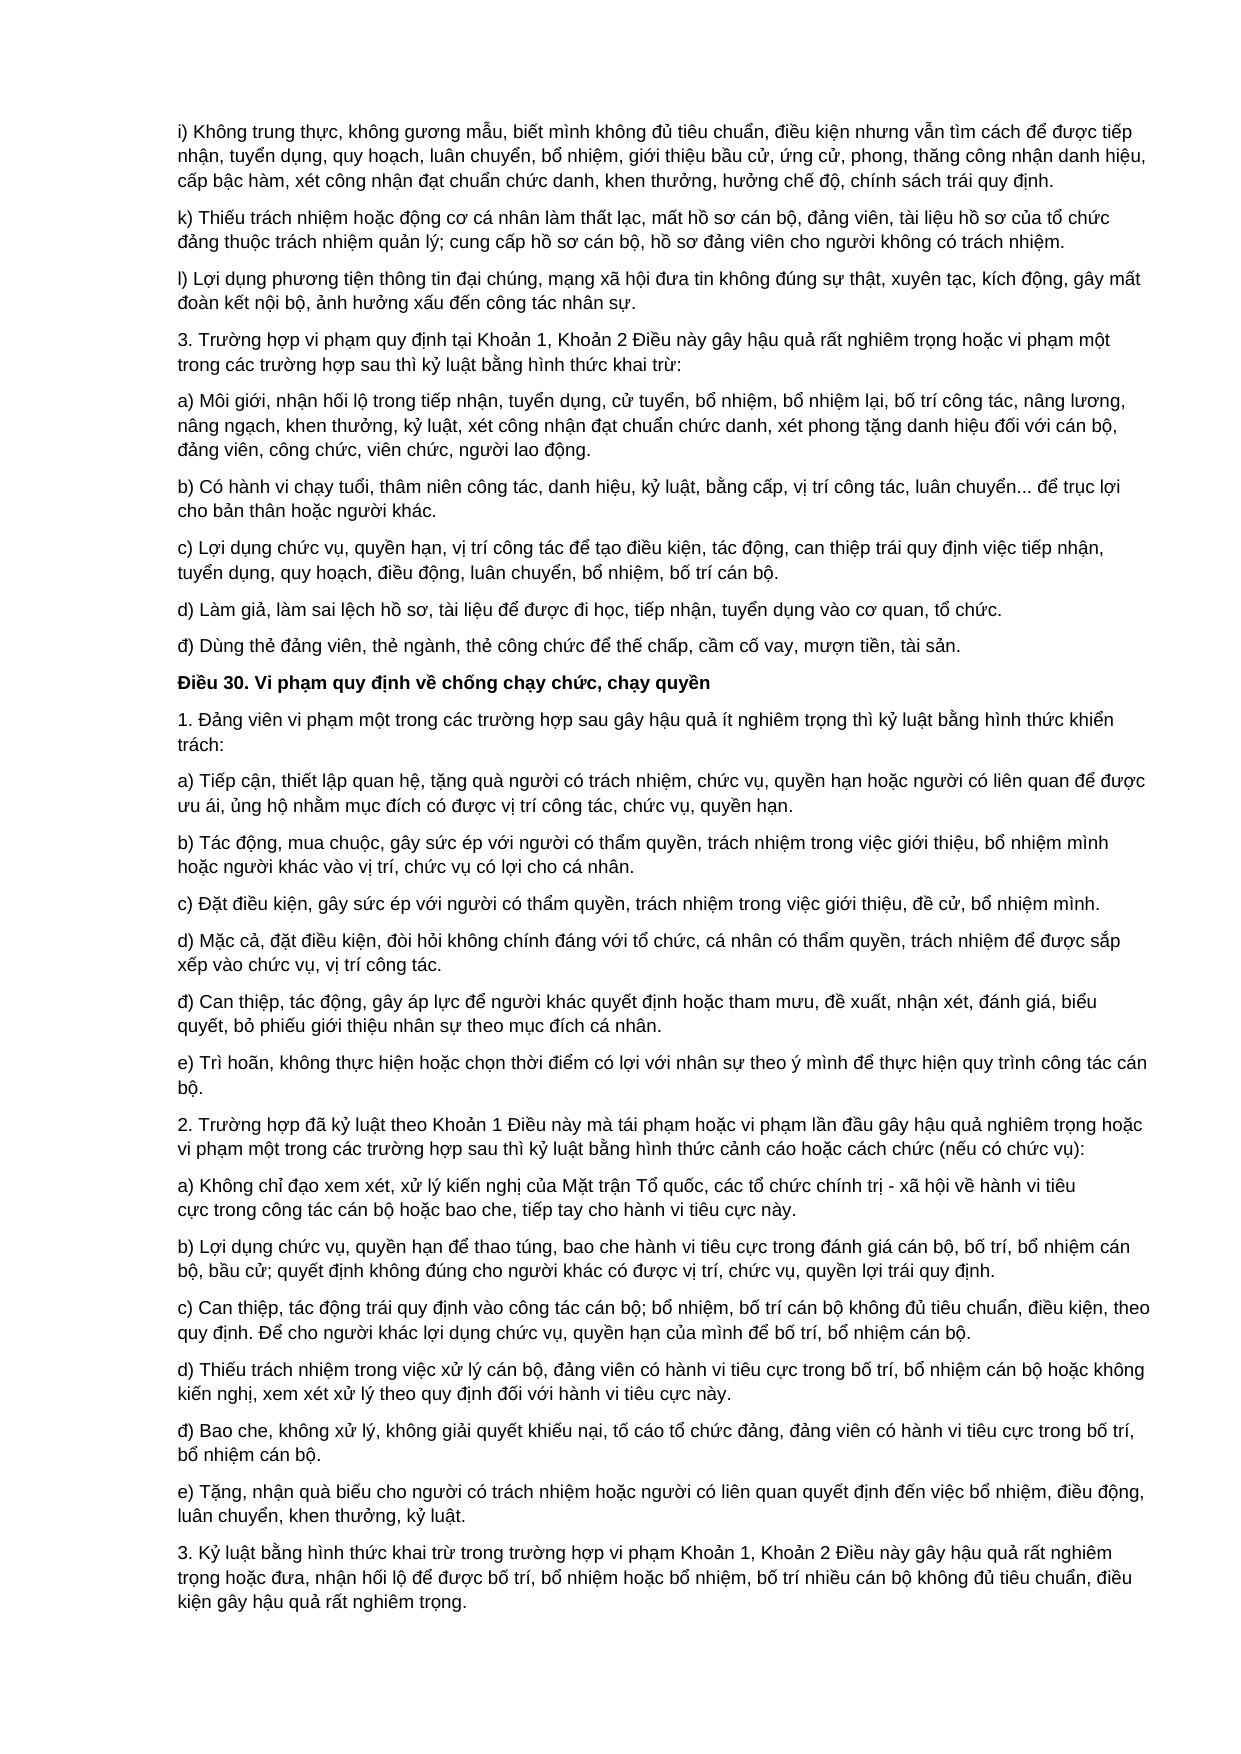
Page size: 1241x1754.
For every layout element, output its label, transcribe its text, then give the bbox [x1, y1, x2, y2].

text c) Đặt điều kiện, gây sức ép với người có thẩm quyền, trách nhiệm trong việc giới thiệu, đề cử, bổ nhiệm mình. [177, 890, 1152, 914]
text a) Môi giới, nhận hối lộ trong tiếp nhận, tuyển dụng, cử tuyển, bổ nhiệm, bổ nhiệm lại, bố trí công tác, nâng lương, nâng ngạch, khen thưởng, kỷ luật, xét công nhận đạt chuẩn chức danh, xét phong tặng danh hiệu đối với cán bộ, đảng viên, công chức, viên chức, người lao động. [177, 387, 1152, 461]
text k) Thiếu trách nhiệm hoặc động cơ cá nhân làm thất lạc, mất hồ sơ cán bộ, đảng viên, tài liệu hồ sơ của tổ chức đảng thuộc trách nhiệm quản lý; cung cấp hồ sơ cán bộ, hồ sơ đảng viên cho người không có trách nhiệm. [177, 204, 1152, 252]
text đ) Dùng thẻ đảng viên, thẻ ngành, thẻ công chức để thế chấp, cầm cố vay, mượn tiền, tài sản. [177, 632, 1152, 657]
text đ) Bao che, không xử lý, không giải quyết khiếu nại, tố cáo tổ chức đảng, đảng viên có hành vi tiêu cực trong bố trí, bổ nhiệm cán bộ. [177, 1417, 1152, 1466]
text i) Không trung thực, không gương mẫu, biết mình không đủ tiêu chuẩn, điều kiện nhưng vẫn tìm cách để được tiếp nhận, tuyển dụng, quy hoạch, luân chuyển, bổ nhiệm, giới thiệu bầu cử, ứng cử, phong, thăng công nhận danh hiệu, cấp bậc hàm, xét công nhận đạt chuẩn chức danh, khen thưởng, hưởng chế độ, chính sách trái quy định. [177, 118, 1152, 191]
text l) Lợi dụng phương tiện thông tin đại chúng, mạng xã hội đưa tin không đúng sự thật, xuyên tạc, kích động, gây mất đoàn kết nội bộ, ảnh hưởng xấu đến công tác nhân sự. [177, 265, 1152, 314]
text d) Thiếu trách nhiệm trong việc xử lý cán bộ, đảng viên có hành vi tiêu cực trong bố trí, bổ nhiệm cán bộ hoặc không kiến nghị, xem xét xử lý theo quy định đối với hành vi tiêu cực này. [177, 1356, 1152, 1404]
text 1. Đảng viên vi phạm một trong các trường hợp sau gây hậu quả ít nghiêm trọng thì kỷ luật bằng hình thức khiển trách: [177, 706, 1152, 755]
text 3. Kỷ luật bằng hình thức khai trừ trong trường hợp vi phạm Khoản 1, Khoản 2 Điều này gây hậu quả rất nghiêm trọng hoặc đưa, nhận hối lộ để được bố trí, bổ nhiệm hoặc bổ nhiệm, bố trí nhiều cán bộ không đủ tiêu chuẩn, điều kiện gây hậu quả rất nghiêm trọng. [177, 1539, 1152, 1612]
text e) Trì hoãn, không thực hiện hoặc chọn thời điểm có lợi với nhân sự theo ý mình để thực hiện quy trình công tác cán bộ. [177, 1049, 1152, 1098]
text c) Can thiệp, tác động trái quy định vào công tác cán bộ; bổ nhiệm, bố trí cán bộ không đủ tiêu chuẩn, điều kiện, theo quy định. Để cho người khác lợi dụng chức vụ, quyền hạn của mình để bố trí, bổ nhiệm cán bộ. [177, 1294, 1152, 1343]
text b) Tác động, mua chuộc, gây sức ép với người có thẩm quyền, trách nhiệm trong việc giới thiệu, bổ nhiệm mình hoặc người khác vào vị trí, chức vụ có lợi cho cá nhân. [177, 829, 1152, 877]
text b) Có hành vi chạy tuổi, thâm niên công tác, danh hiệu, kỷ luật, bằng cấp, vị trí công tác, luân chuyển... để trục lợi cho bản thân hoặc người khác. [177, 473, 1152, 522]
text d) Mặc cả, đặt điều kiện, đòi hỏi không chính đáng với tổ chức, cá nhân có thẩm quyền, trách nhiệm để được sắp xếp vào chức vụ, vị trí công tác. [177, 927, 1152, 976]
text b) Lợi dụng chức vụ, quyền hạn để thao túng, bao che hành vi tiêu cực trong đánh giá cán bộ, bố trí, bổ nhiệm cán bộ, bầu cử; quyết định không đúng cho người khác có được vị trí, chức vụ, quyền lợi trái quy định. [177, 1233, 1152, 1282]
text 2. Trường hợp đã kỷ luật theo Khoản 1 Điều này mà tái phạm hoặc vi phạm lần đầu gây hậu quả nghiêm trọng hoặc vi phạm một trong các trường hợp sau thì kỷ luật bằng hình thức cảnh cáo hoặc cách chức (nếu có chức vụ): [177, 1111, 1152, 1159]
text d) Làm giả, làm sai lệch hồ sơ, tài liệu để được đi học, tiếp nhận, tuyển dụng vào cơ quan, tổ chức. [177, 596, 1152, 620]
text c) Lợi dụng chức vụ, quyền hạn, vị trí công tác để tạo điều kiện, tác động, can thiệp trái quy định việc tiếp nhận, tuyển dụng, quy hoạch, điều động, luân chuyển, bổ nhiệm, bố trí cán bộ. [177, 534, 1152, 583]
text Điều 30. Vi phạm quy định về chống chạy chức, chạy quyền [177, 669, 1152, 694]
text 3. Trường hợp vi phạm quy định tại Khoản 1, Khoản 2 Điều này gây hậu quả rất nghiêm trọng hoặc vi phạm một trong các trường hợp sau thì kỷ luật bằng hình thức khai trừ: [177, 326, 1152, 375]
text a) Không chỉ đạo xem xét, xử lý kiến nghị của Mặt trận Tổ quốc, các tổ chức chính trị - xã hội về hành vi tiêu cực trong công tác cán bộ hoặc bao che, tiếp tay cho hành vi tiêu cực này. [177, 1172, 1152, 1221]
text a) Tiếp cận, thiết lập quan hệ, tặng quà người có trách nhiệm, chức vụ, quyền hạn hoặc người có liên quan để được ưu ái, ủng hộ nhằm mục đích có được vị trí công tác, chức vụ, quyền hạn. [177, 767, 1152, 816]
text đ) Can thiệp, tác động, gây áp lực để người khác quyết định hoặc tham mưu, đề xuất, nhận xét, đánh giá, biểu quyết, bỏ phiếu giới thiệu nhân sự theo mục đích cá nhân. [177, 988, 1152, 1037]
text e) Tặng, nhận quà biếu cho người có trách nhiệm hoặc người có liên quan quyết định đến việc bổ nhiệm, điều động, luân chuyển, khen thưởng, kỷ luật. [177, 1478, 1152, 1527]
